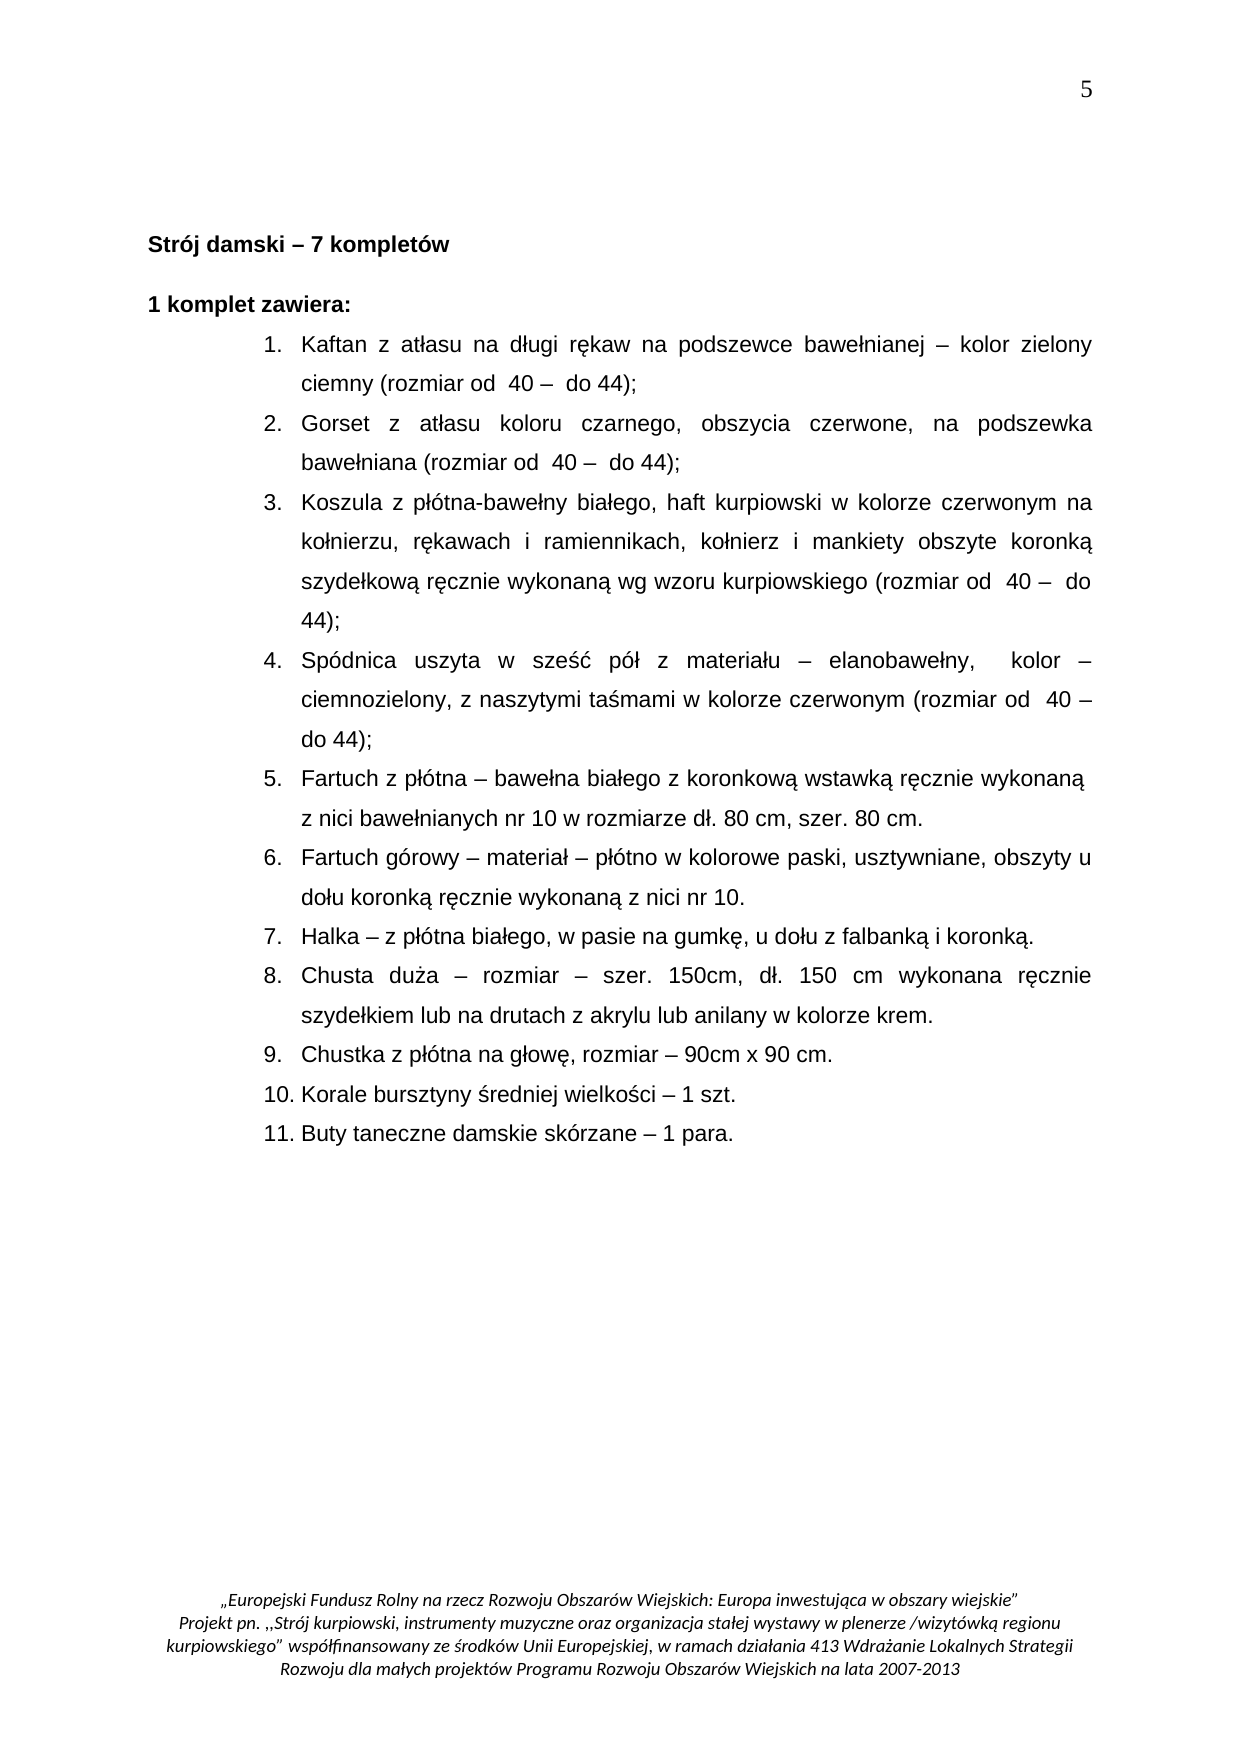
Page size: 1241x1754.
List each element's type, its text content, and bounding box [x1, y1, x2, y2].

list Fartuch z płótna – bawełna białego z koronkową wstawką ręcznie wykonaną z nici bawełnianych nr 10 w rozmiarze dł. 80 cm, szer. 80 cm. [263, 765, 1093, 831]
list Kaftan z atłasu na długi rękaw na podszewce bawełnianej – kolor zielony ciemny (rozmiar od 40 – do 44); [263, 331, 1093, 397]
text Strój damski – 7 kompletów [148, 231, 1093, 257]
list Korale bursztyny średniej wielkości – 1 szt. [263, 1081, 1093, 1107]
list Halka – z płótna białego, w pasie na gumkę, u dołu z falbanką i koronką. [263, 923, 1093, 949]
list Chusta duża – rozmiar – szer. 150cm, dł. 150 cm wykonana ręcznie szydełkiem lub na drutach z akrylu lub anilany w kolorze krem. [263, 962, 1093, 1028]
list Fartuch górowy – materiał – płótno w kolorowe paski, usztywniane, obszyty u dołu koronką ręcznie wykonaną z nici nr 10. [263, 844, 1093, 910]
list Koszula z płótna-bawełny białego, haft kurpiowski w kolorze czerwonym na kołnierzu, rękawach i ramiennikach, kołnierz i mankiety obszyte koronką szydełkową ręcznie wykonaną wg wzoru kurpiowskiego (rozmiar od 40 – do 44); [263, 489, 1093, 633]
list Buty taneczne damskie skórzane – 1 para. [263, 1120, 1093, 1147]
list Chustka z płótna na głowę, rozmiar – 90cm x 90 cm. [263, 1041, 1093, 1068]
list Gorset z atłasu koloru czarnego, obszycia czerwone, na podszewka bawełniana (rozmiar od 40 – do 44); [263, 410, 1093, 476]
list 1 komplet zawiera: [148, 291, 1093, 318]
list Spódnica uszyta w sześć pół z materiału – elanobawełny, kolor – ciemnozielony, z naszytymi taśmami w kolorze czerwonym (rozmiar od 40 – do 44); [263, 647, 1093, 752]
